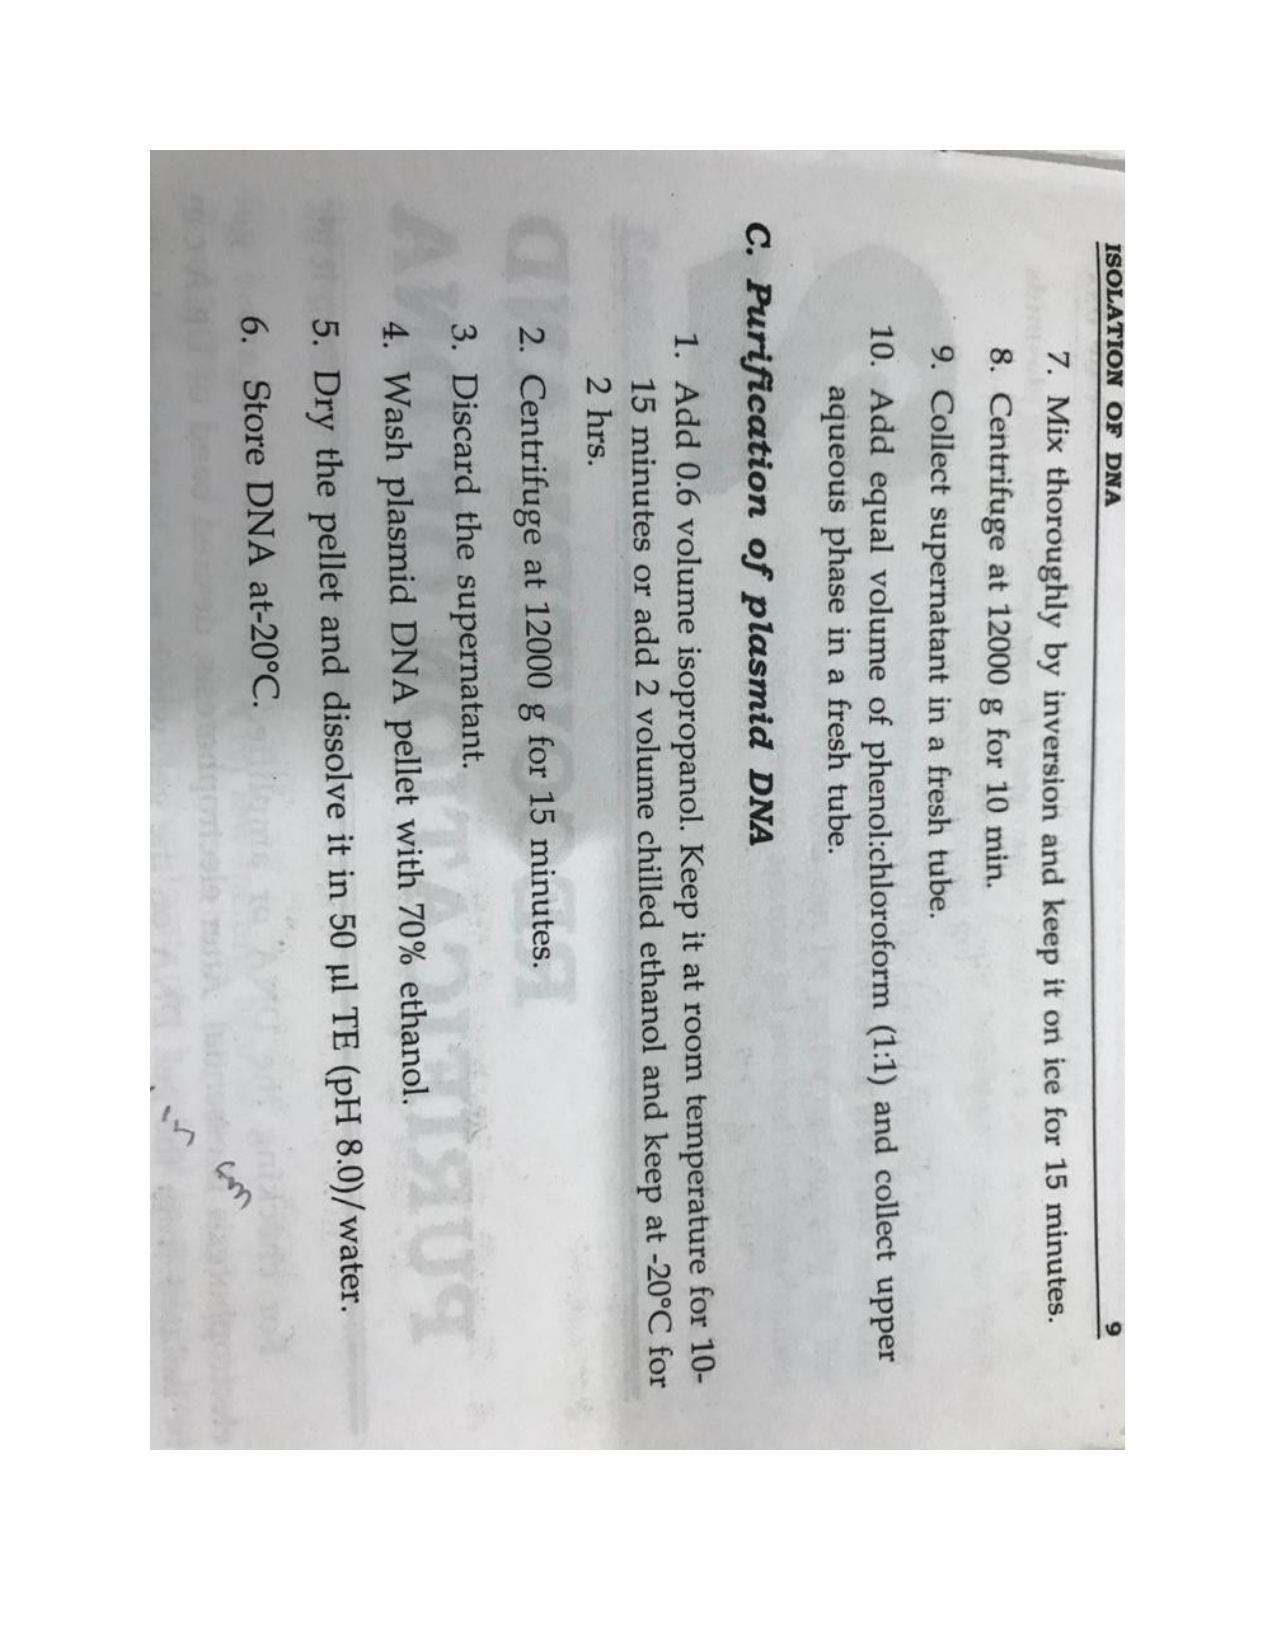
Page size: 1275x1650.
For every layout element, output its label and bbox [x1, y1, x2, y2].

picture [150, 150, 1125, 1450]
